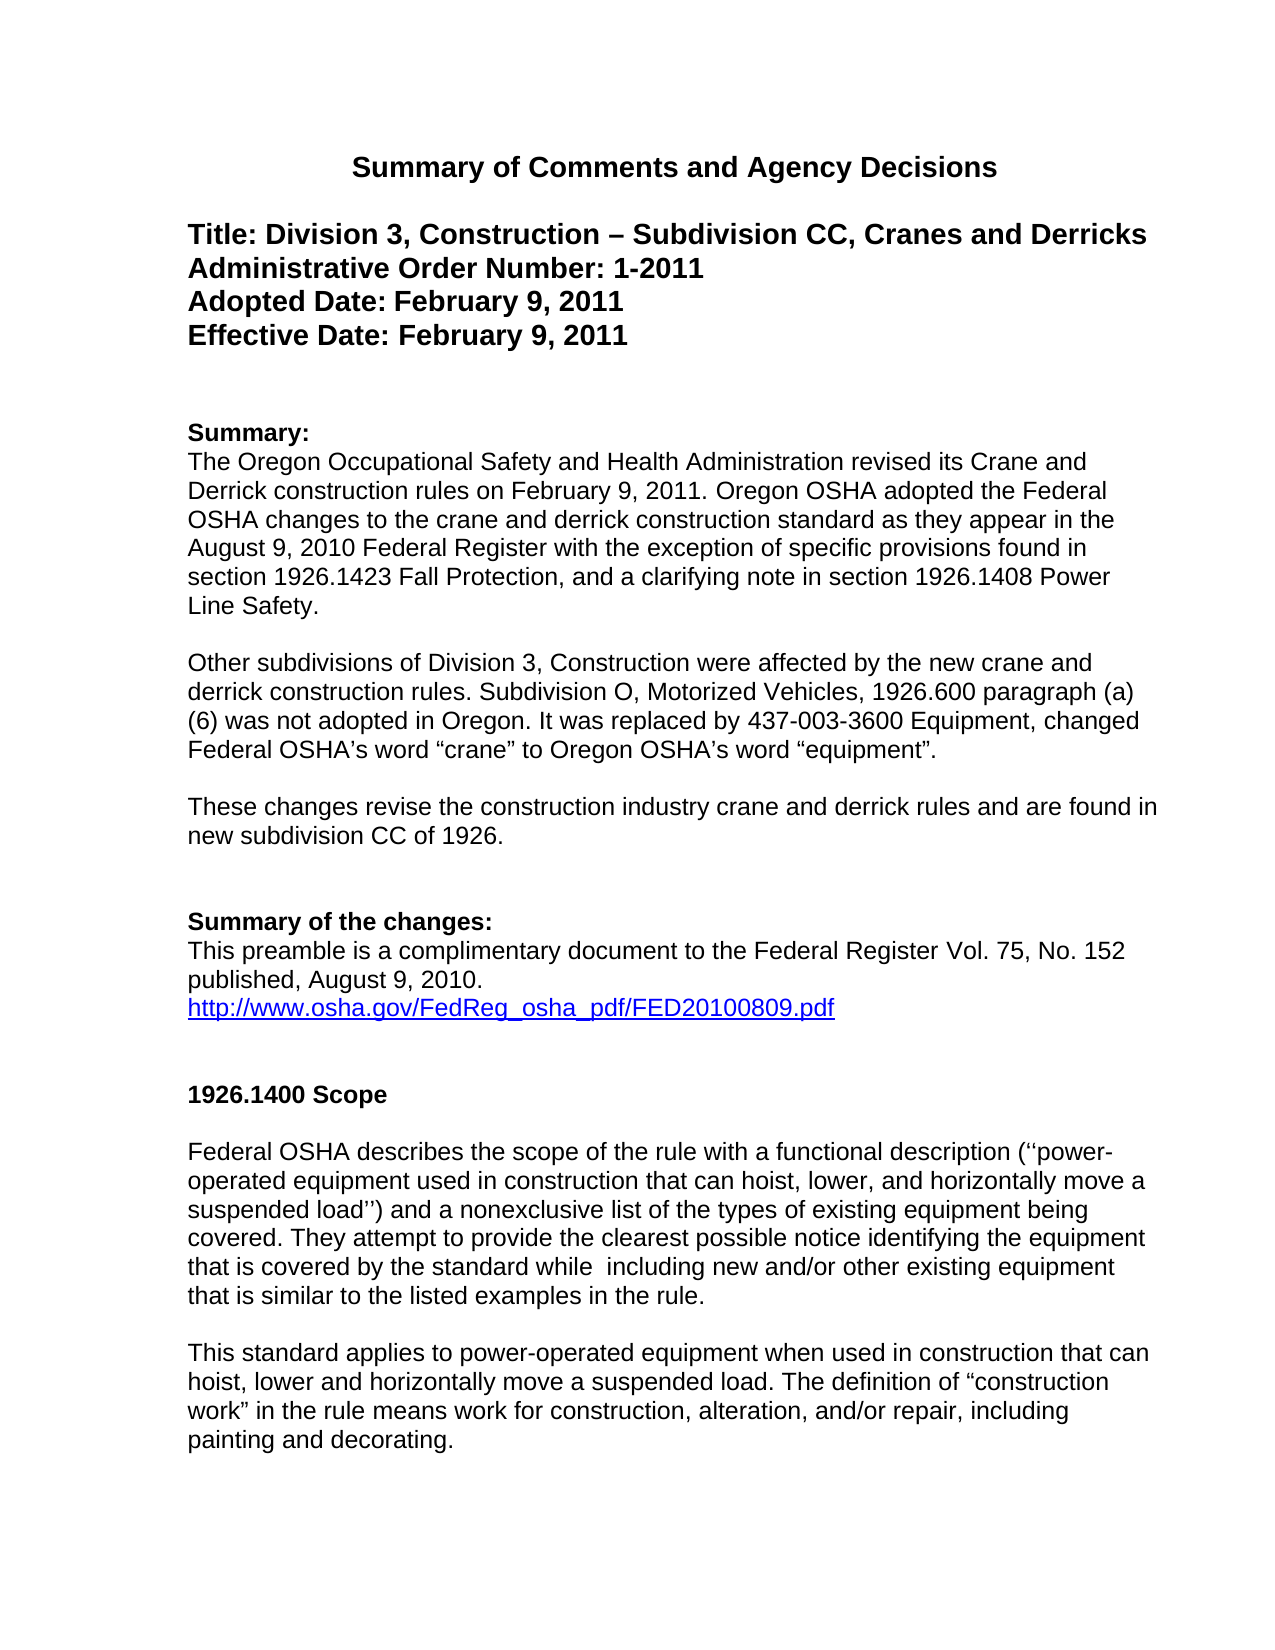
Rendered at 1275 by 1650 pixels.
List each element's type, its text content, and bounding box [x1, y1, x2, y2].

text Effective Date: February 9, 2011 [187, 318, 1162, 351]
text Summary: [187, 418, 1162, 447]
text Federal OSHA describes the scope of the rule with a functional description (‘‘power-operated equipment used in construction that can hoist, lower, and horizontally move a suspended load’’) and a nonexclusive list of the types of existing equipment being covered. They attempt to provide the clearest possible notice identifying the equipment that is covered by the standard while including new and/or other existing equipment that is similar to the listed examples in the rule. [187, 1137, 1162, 1309]
text Title: Division 3, Construction – Subdivision CC, Cranes and Derricks [187, 217, 1162, 251]
text Administrative Order Number: 1-2011 [187, 251, 1162, 284]
text These changes revise the construction industry crane and derrick rules and are found in new subdivision CC of 1926. [187, 792, 1162, 849]
text Adopted Date: February 9, 2011 [187, 284, 1162, 318]
text Summary of Comments and Agency Decisions [187, 150, 1162, 183]
text This preamble is a complimentary document to the Federal Register Vol. 75, No. 152 published, August 9, 2010. [187, 936, 1162, 993]
text Other subdivisions of Division 3, Construction were affected by the new crane and derrick construction rules. Subdivision O, Motorized Vehicles, 1926.600 paragraph (a)(6) was not adopted in Oregon. It was replaced by 437-003-3600 Equipment, changed Federal OSHA’s word “crane” to Oregon OSHA’s word “equipment”. [187, 648, 1162, 763]
text This standard applies to power-operated equipment when used in construction that can hoist, lower and horizontally move a suspended load. The definition of “construction work” in the rule means work for construction, alteration, and/or repair, including painting and decorating. [187, 1338, 1162, 1453]
text http://www.osha.gov/FedReg_osha_pdf/FED20100809.pdf [187, 993, 1162, 1022]
text Summary of the changes: [187, 907, 1162, 936]
text The Oregon Occupational Safety and Health Administration revised its Crane and Derrick construction rules on February 9, 2011. Oregon OSHA adopted the Federal OSHA changes to the crane and derrick construction standard as they appear in the August 9, 2010 Federal Register with the exception of specific provisions found in section 1926.1423 Fall Protection, and a clarifying note in section 1926.1408 Power Line Safety. [187, 447, 1162, 619]
text 1926.1400 Scope [187, 1079, 1162, 1108]
